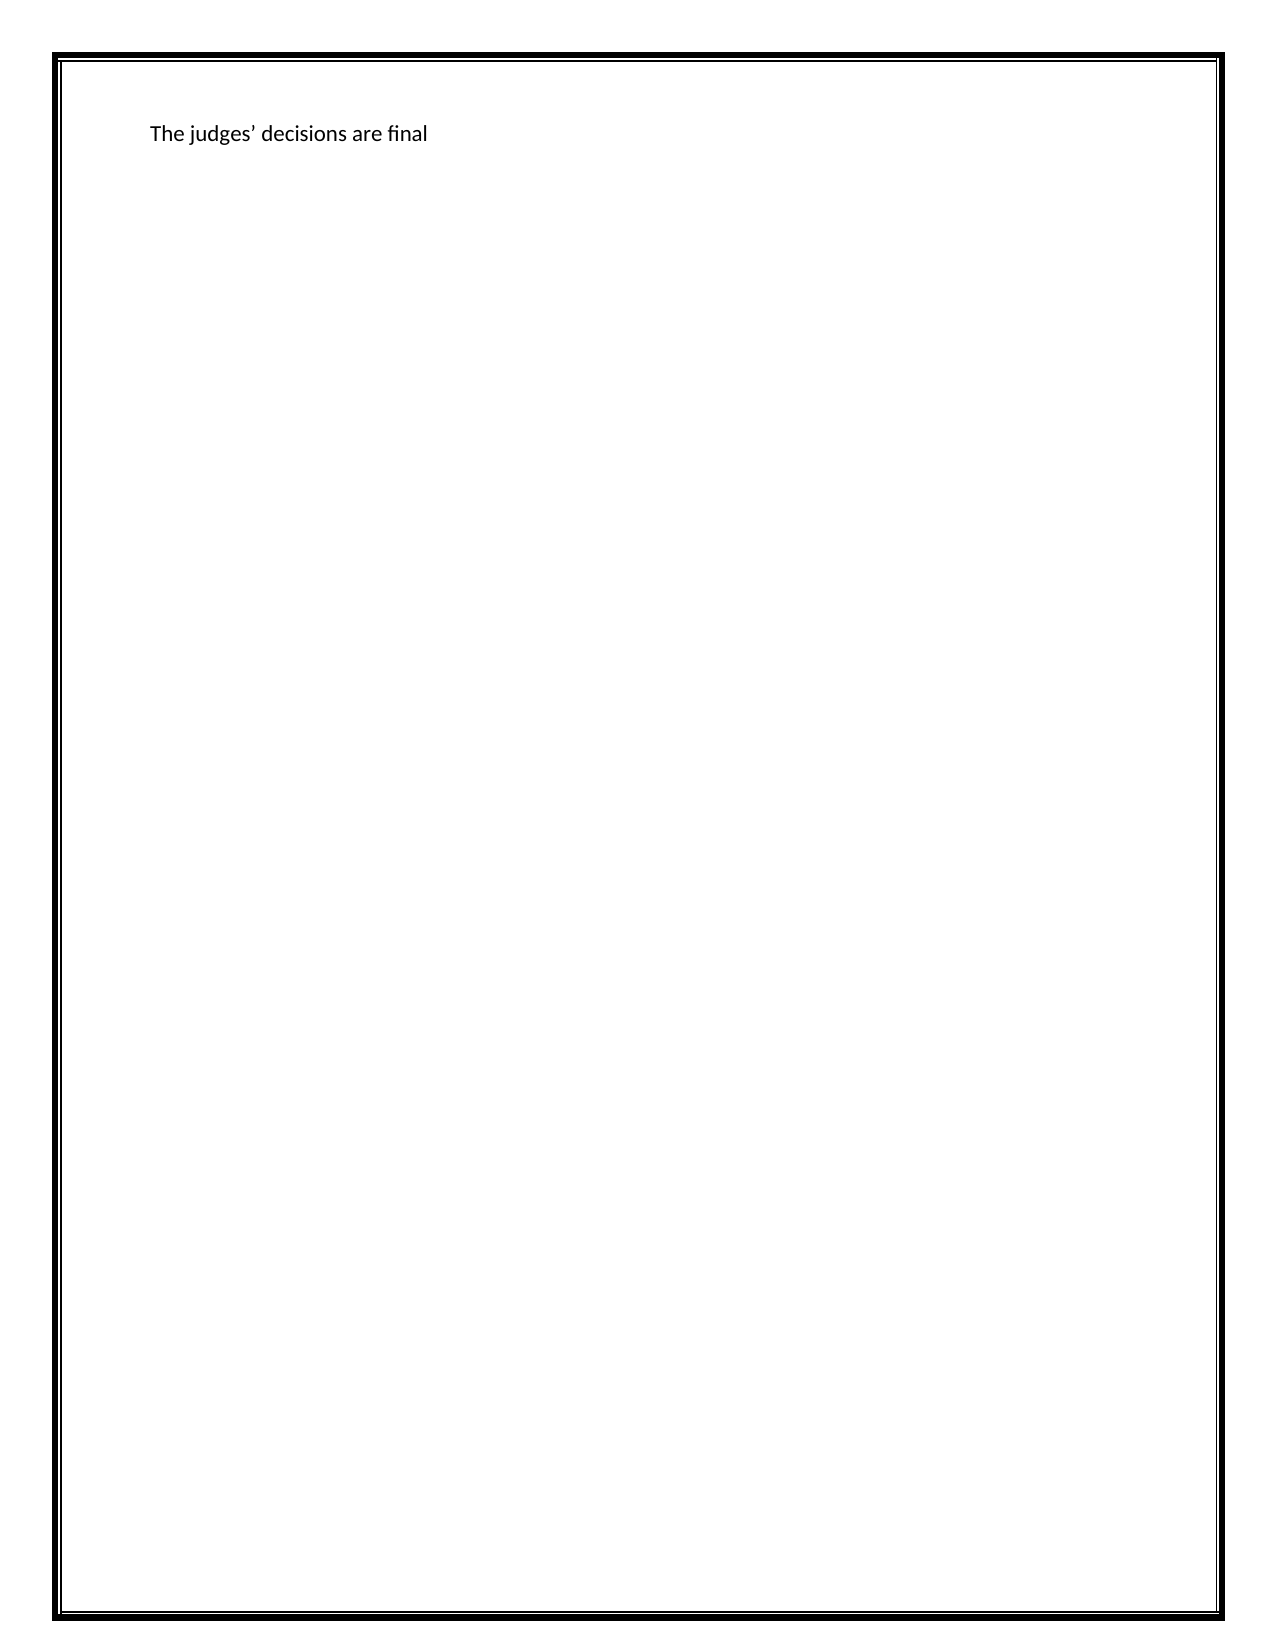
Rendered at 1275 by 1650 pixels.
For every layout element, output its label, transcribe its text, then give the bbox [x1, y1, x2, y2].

text The judges’ decisions are final [150, 119, 1138, 147]
